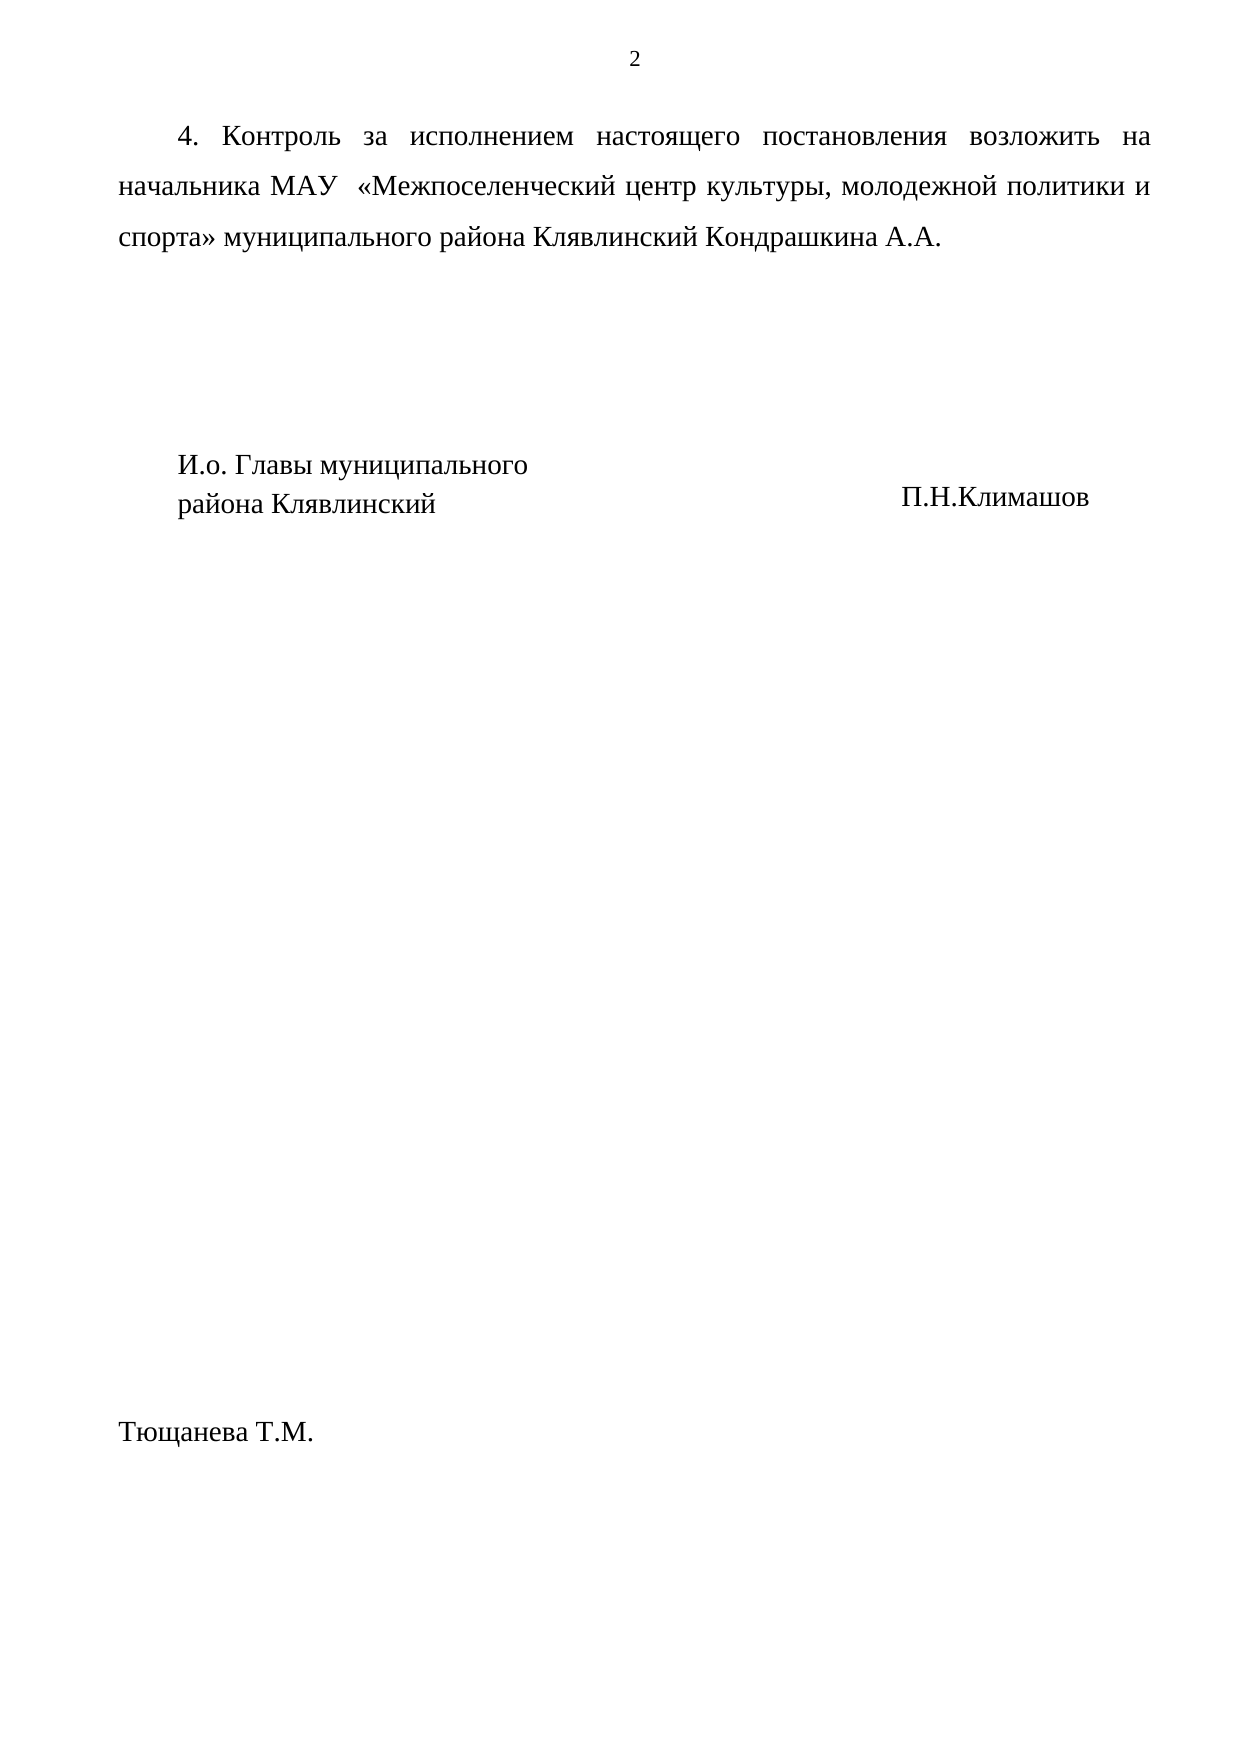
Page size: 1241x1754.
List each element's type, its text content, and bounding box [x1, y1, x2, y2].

text Тющанева Т.М. [118, 1414, 1152, 1447]
list Контроль за исполнением настоящего постановления возложить на начальника МАУ «Межпоселенческий центр культуры, молодежной политики и спорта» муниципального района Клявлинский Кондрашкина А.А. [118, 118, 1152, 252]
table_header П.Н.Климашов [605, 447, 1104, 523]
table_header И.о. Главы муниципального района Клявлинский [107, 447, 605, 523]
